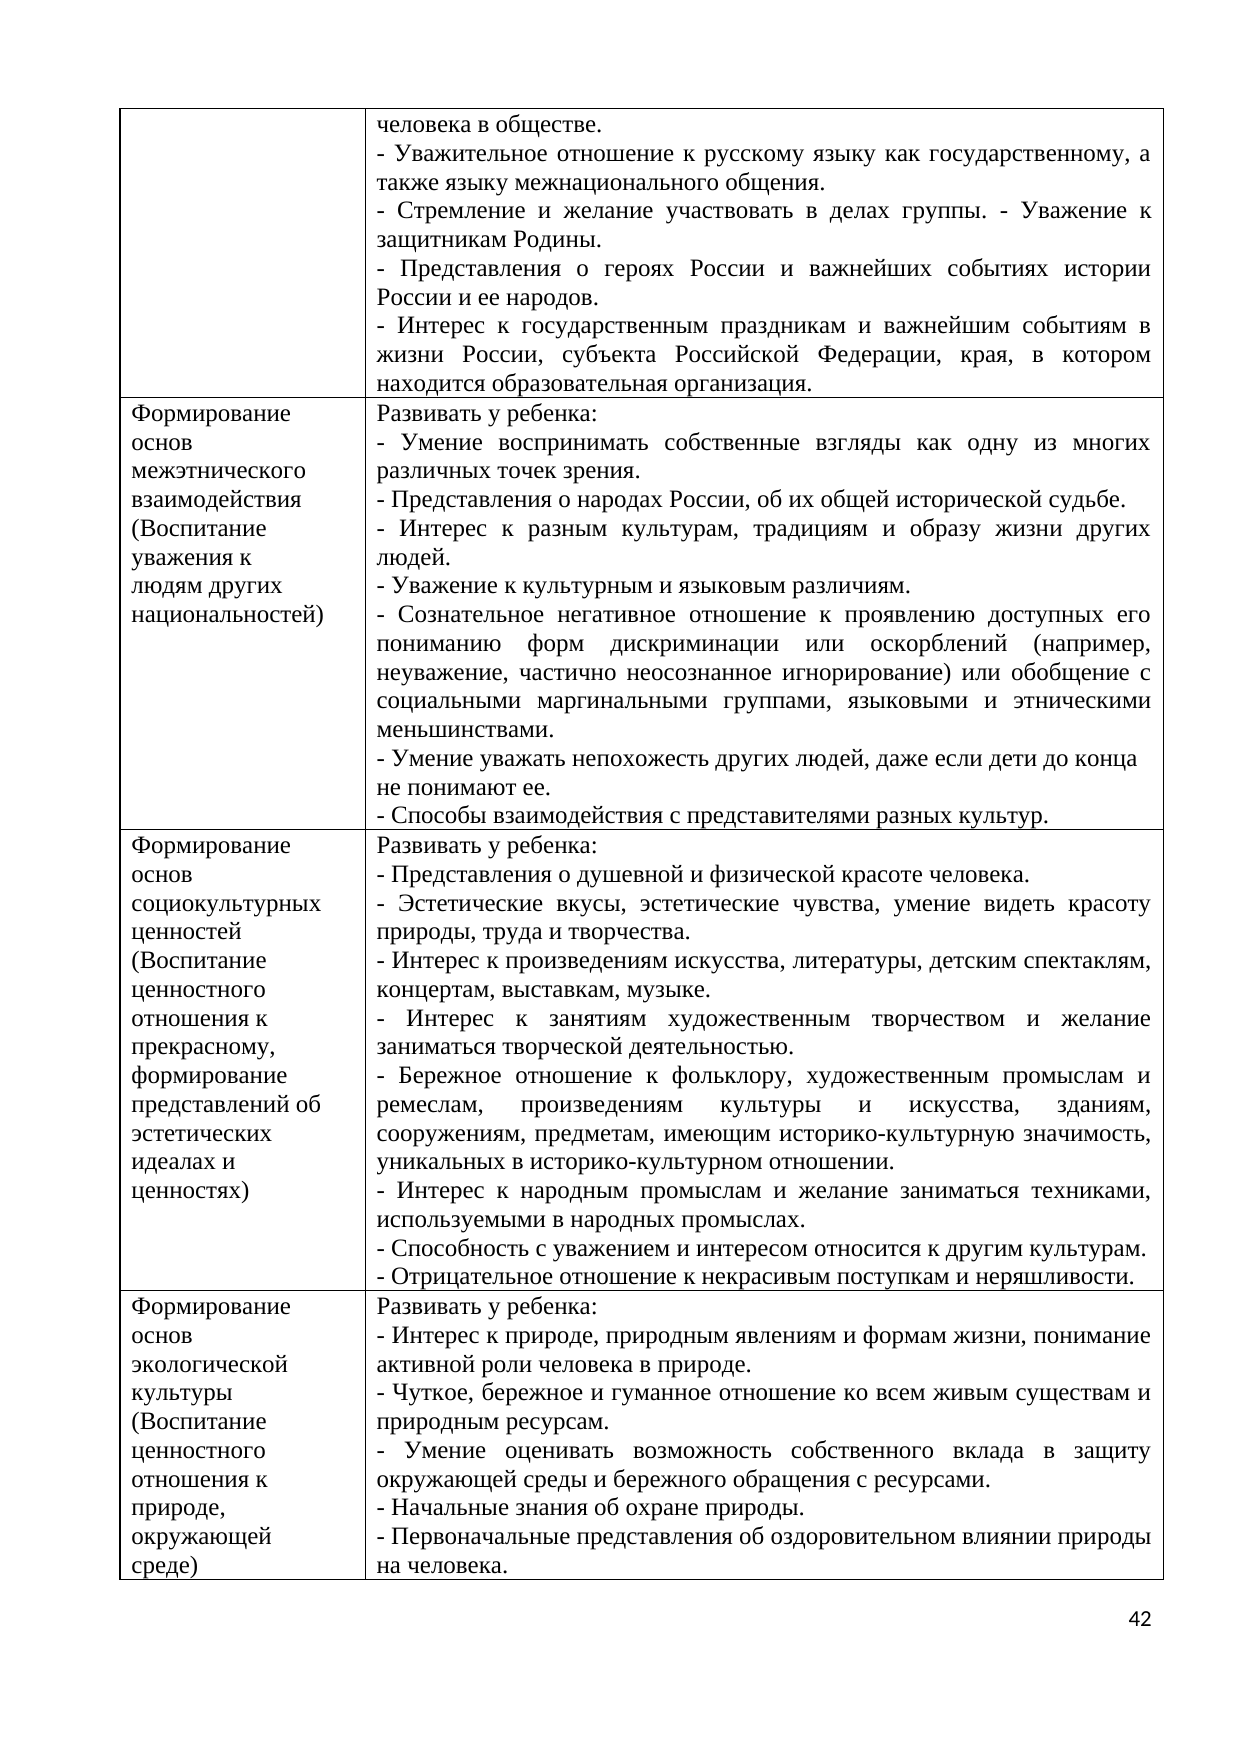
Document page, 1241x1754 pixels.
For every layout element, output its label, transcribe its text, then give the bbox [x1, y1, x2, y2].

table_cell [121, 1291, 365, 1579]
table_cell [366, 1291, 1163, 1579]
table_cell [366, 109, 1163, 397]
table_cell Развивать у ребенка: - Представления о душевной и физической красоте человека. - Эстетические вкусы, эстетические чувства, умение видеть красоту природы, труда и творчества. - Интерес к произведениям искусства, литературы, детским спектаклям, концертам, выставкам, музыке. - Интерес к занятиям художественным творчеством и желание заниматься творческой деятельностью. - Бережное отношение к фольклору, художественным промыслам и ремеслам, произведениям культуры и искусства, зданиям, сооружениям, предметам, имеющим историко-культурную значимость, уникальных в историко-культурном отношении. - Интерес к народным промыслам и желание заниматься техниками, используемыми в народных промыслах. - Способность с уважением и интересом относится к другим культурам. - Отрицательное отношение к некрасивым поступкам и неряшливости. [366, 830, 1163, 1290]
table_cell Формирование основ социокультурных ценностей (Воспитание ценностного отношения к прекрасному, формирование представлений об эстетических идеалах и ценностях) [121, 830, 365, 1290]
table_cell Формирование основ межэтнического взаимодействия (Воспитание уважения к людям других национальностей) [121, 398, 365, 829]
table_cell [121, 109, 365, 397]
table_cell Развивать у ребенка: - Умение воспринимать собственные взгляды как одну из многих различных точек зрения. - Представления о народах России, об их общей исторической судьбе. - Интерес к разным культурам, традициям и образу жизни других людей. - Уважение к культурным и языковым различиям. - Сознательное негативное отношение к проявлению доступных его пониманию форм дискриминации или оскорблений (например, неуважение, частично неосознанное игнорирование) или обобщение с социальными маргинальными группами, языковыми и этническими меньшинствами. - Умение уважать непохожесть других людей, даже если дети до конца не понимают ее. - Способы взаимодействия с представителями разных культур. [366, 398, 1163, 829]
